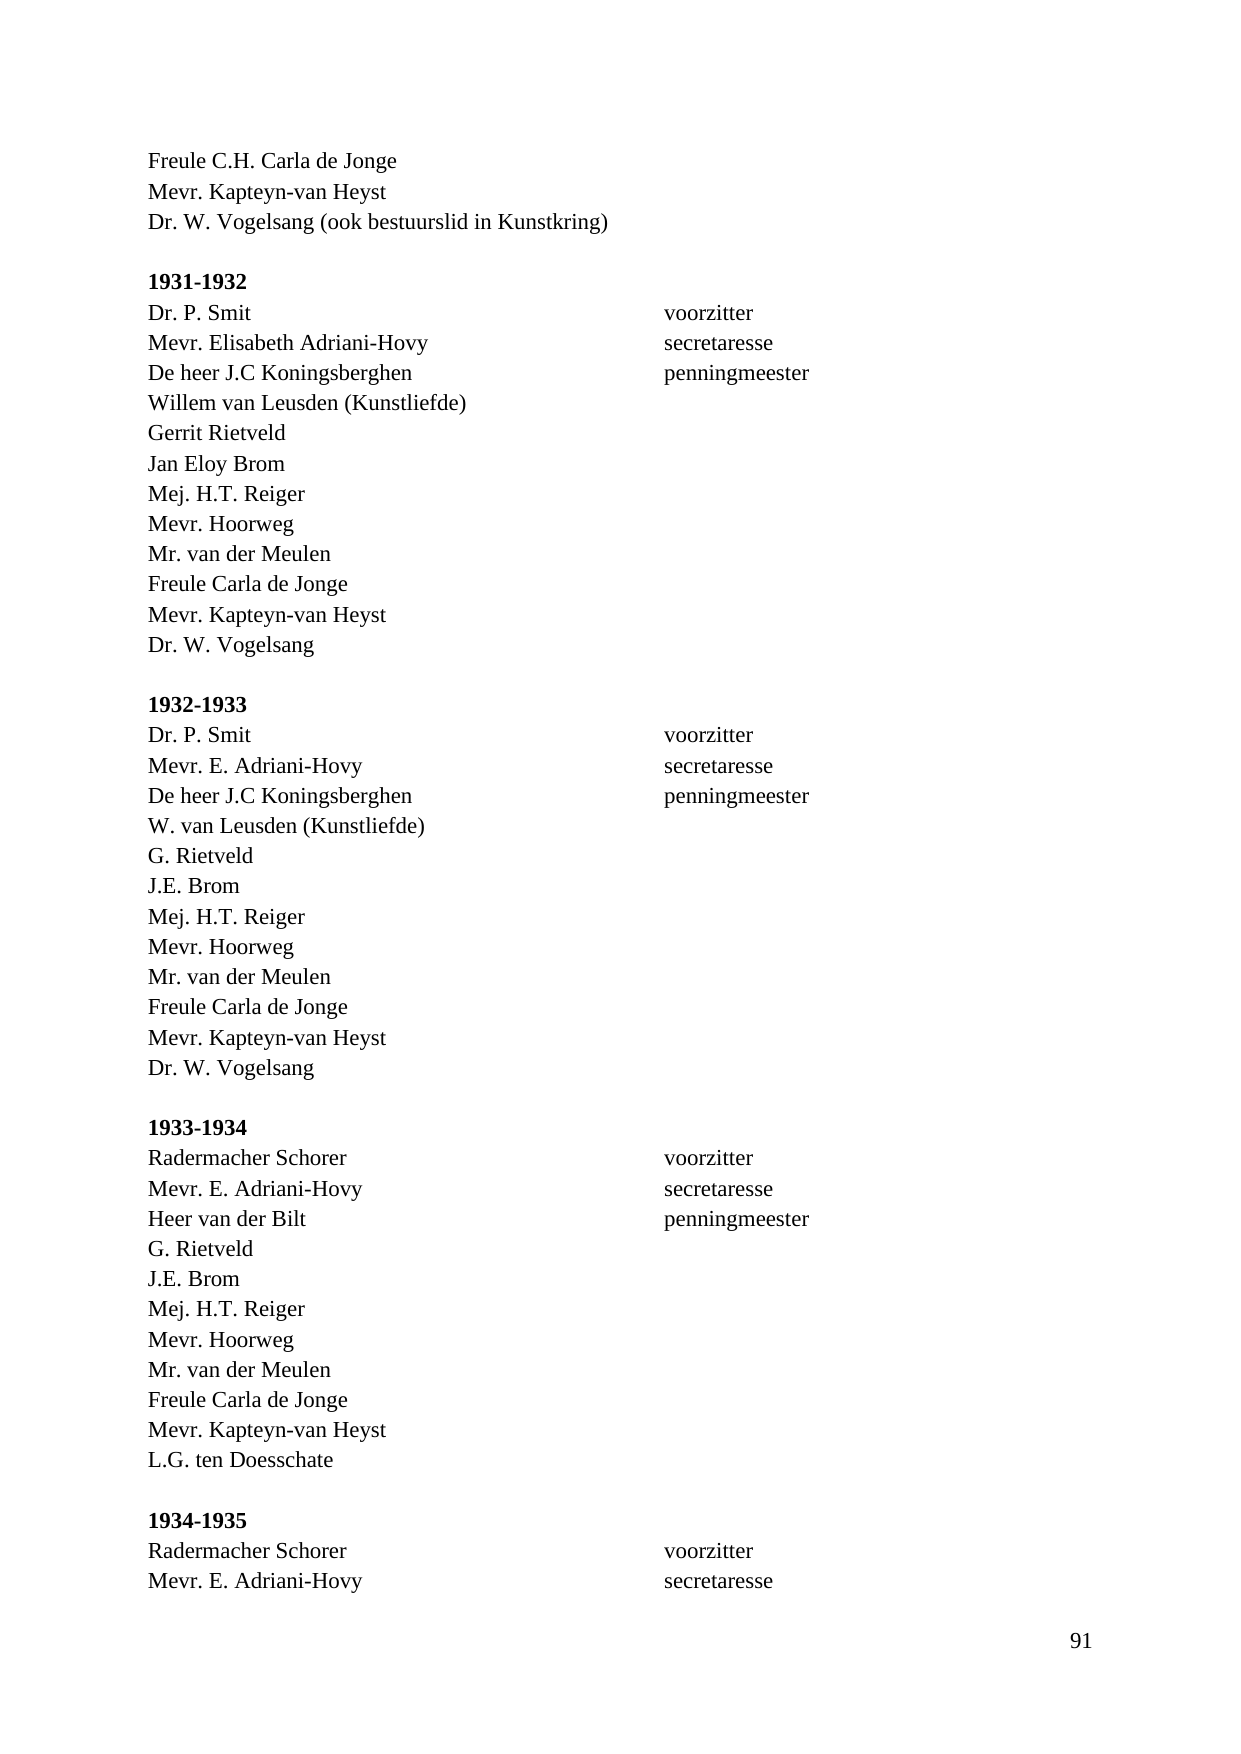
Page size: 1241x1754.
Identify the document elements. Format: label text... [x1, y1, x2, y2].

text J.E. Brom [148, 873, 1093, 899]
text Freule C.H. Carla de Jonge [148, 148, 1093, 174]
text Mevr. Kapteyn-van Heyst [148, 1416, 1093, 1443]
text Dr. P. Smit voorzitter [148, 299, 1093, 325]
text Mej. H.T. Reiger [148, 903, 1093, 929]
text Dr. P. Smit voorzitter [148, 722, 1093, 748]
text Mevr. E. Adriani-Hovy secretaresse [148, 1175, 1093, 1201]
text Mej. H.T. Reiger [148, 1296, 1093, 1322]
text Jan Eloy Brom [148, 450, 1093, 476]
text G. Rietveld [148, 1235, 1093, 1261]
text Mevr. E. Adriani-Hovy secretaresse [148, 752, 1093, 778]
text Freule Carla de Jonge [148, 1386, 1093, 1412]
text Mej. H.T. Reiger [148, 480, 1093, 506]
text Dr. W. Vogelsang [148, 631, 1093, 657]
text Mevr. Hoorweg [148, 933, 1093, 959]
text 1932-1933 [148, 691, 1093, 718]
text 1934-1935 [148, 1507, 1093, 1533]
text Freule Carla de Jonge [148, 993, 1093, 1020]
text Mevr. Kapteyn-van Heyst [148, 601, 1093, 627]
text Mevr. Kapteyn-van Heyst [148, 1024, 1093, 1050]
text Gerrit Rietveld [148, 419, 1093, 446]
text Mevr. Kapteyn-van Heyst [148, 178, 1093, 204]
text Mr. van der Meulen [148, 540, 1093, 567]
text Mevr. E. Adriani-Hovy secretaresse [148, 1567, 1093, 1594]
text Radermacher Schorer voorzitter [148, 1144, 1093, 1171]
text Heer van der Bilt penningmeester [148, 1205, 1093, 1231]
text De heer J.C Koningsberghen penningmeester [148, 359, 1093, 385]
text J.E. Brom [148, 1265, 1093, 1292]
text Mevr. Hoorweg [148, 510, 1093, 536]
text Dr. W. Vogelsang [148, 1054, 1093, 1080]
text Mevr. Hoorweg [148, 1326, 1093, 1352]
text G. Rietveld [148, 842, 1093, 869]
text Freule Carla de Jonge [148, 571, 1093, 597]
text Willem van Leusden (Kunstliefde) [148, 389, 1093, 416]
text Mr. van der Meulen [148, 963, 1093, 989]
text Radermacher Schorer voorzitter [148, 1537, 1093, 1563]
text L.G. ten Doesschate [148, 1447, 1093, 1473]
text De heer J.C Koningsberghen penningmeester [148, 782, 1093, 808]
text W. van Leusden (Kunstliefde) [148, 812, 1093, 838]
text Mevr. Elisabeth Adriani-Hovy secretaresse [148, 329, 1093, 355]
text 1931-1932 [148, 268, 1093, 295]
text Dr. W. Vogelsang (ook bestuurslid in Kunstkring) [148, 208, 1093, 234]
text 1933-1934 [148, 1114, 1093, 1141]
text Mr. van der Meulen [148, 1356, 1093, 1382]
